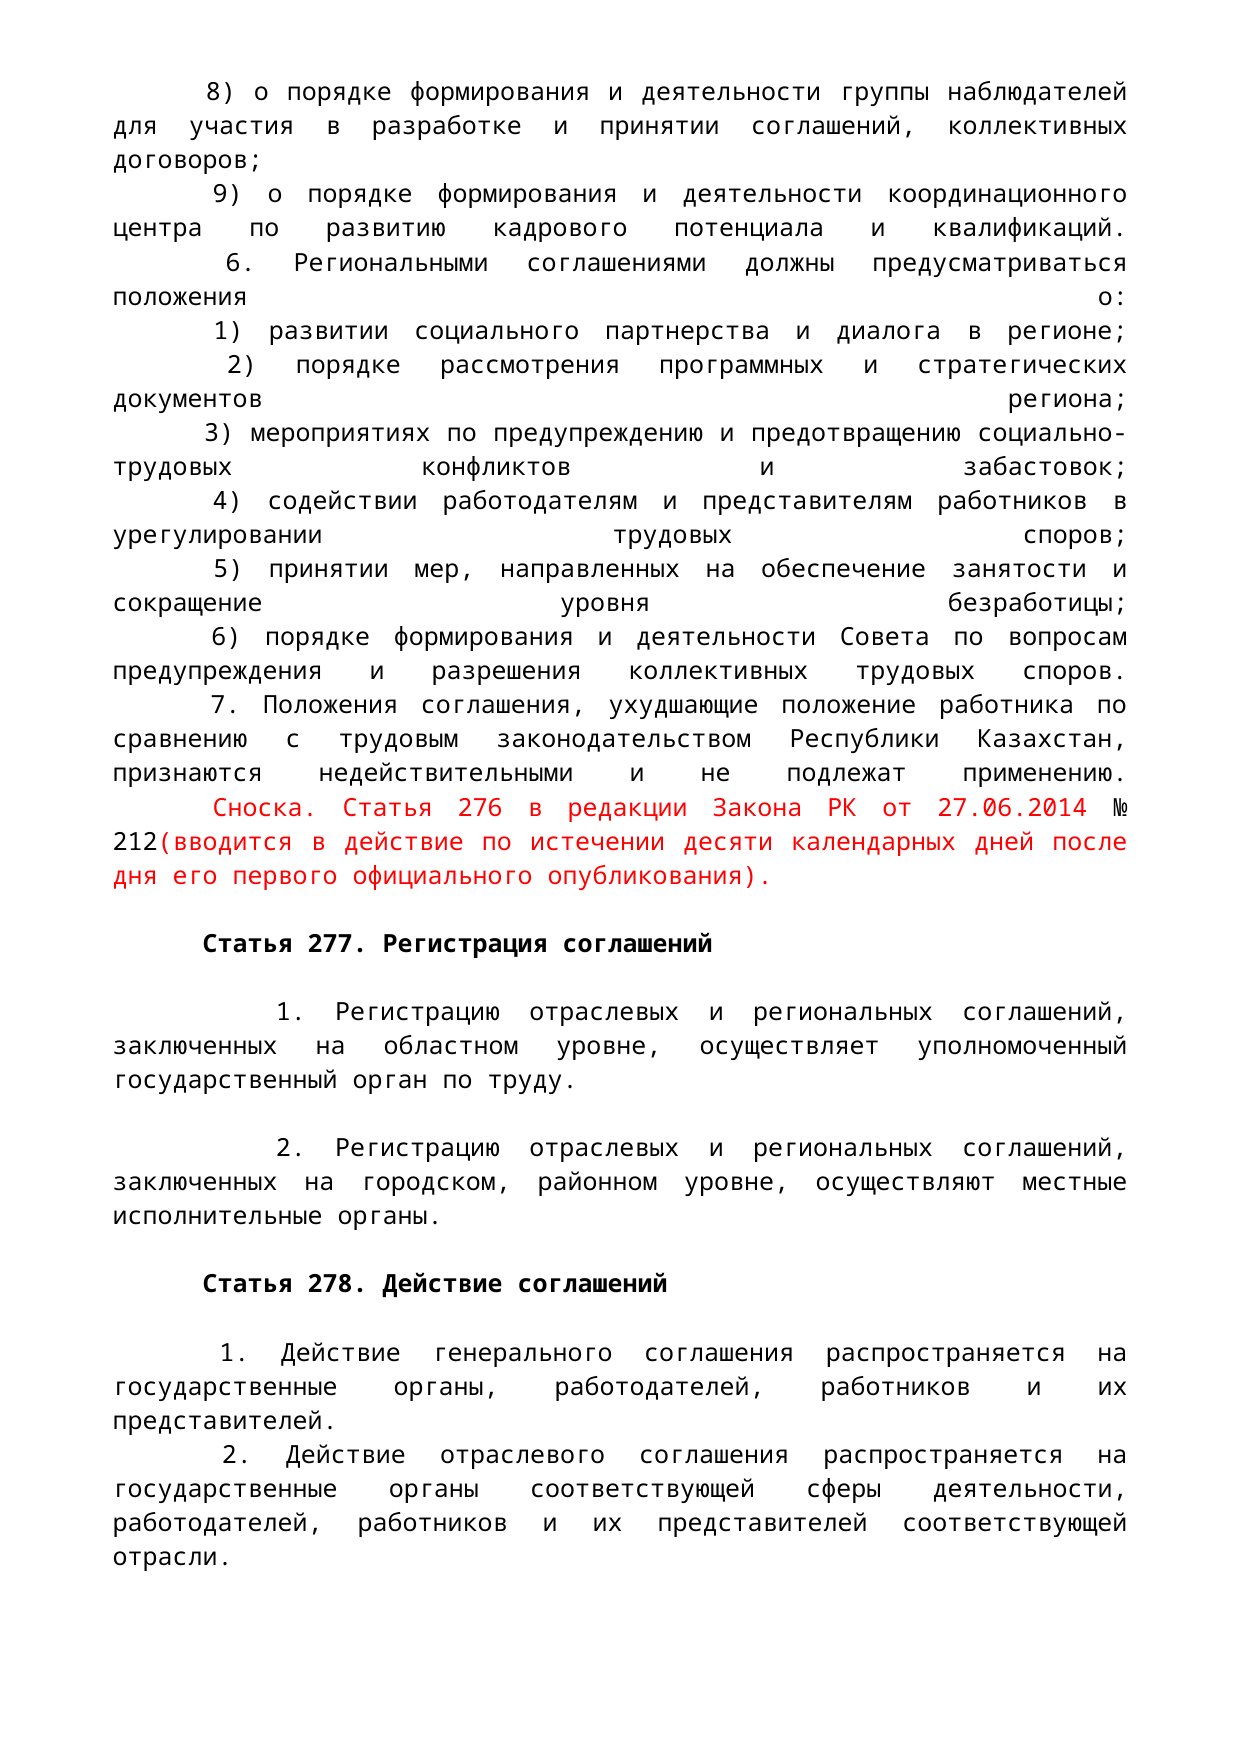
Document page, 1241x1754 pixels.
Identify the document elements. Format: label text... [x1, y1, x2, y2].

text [112, 1334, 1128, 1573]
text 2. Регистрацию отраслевых и региональных соглашений, заключенных на городском, районном уровне, осуществляют местные исполнительные органы. [112, 1130, 1128, 1232]
text 1. Регистрацию отраслевых и региональных соглашений, заключенных на областном уровне, осуществляет уполномоченный государственный орган по труду. [112, 993, 1128, 1096]
text Статья 277. Регистрация соглашений [112, 925, 1128, 959]
text Статья 278. Действие соглашений [112, 1266, 1128, 1300]
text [112, 74, 1128, 891]
